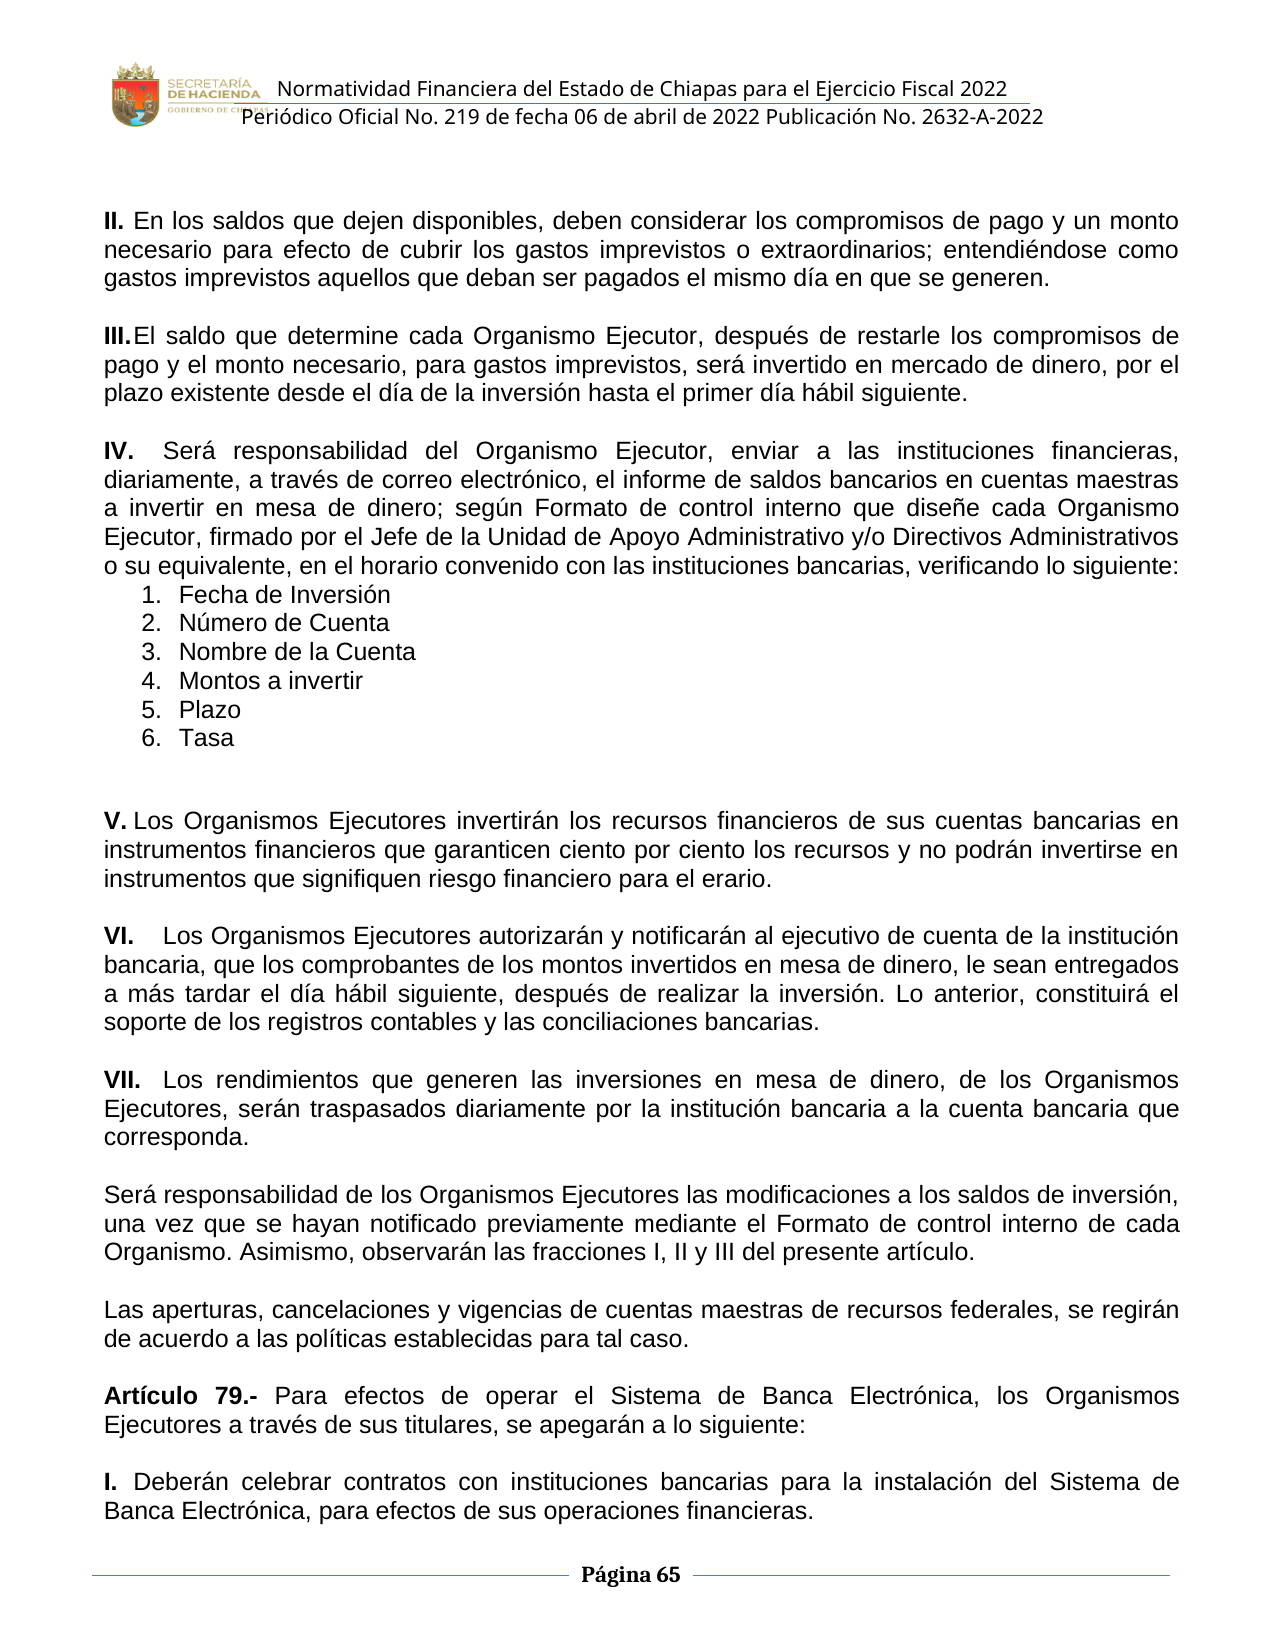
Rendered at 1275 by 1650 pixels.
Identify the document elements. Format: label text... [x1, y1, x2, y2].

list El saldo que determine cada Organismo Ejecutor, después de restarle los compromisos de pago y el monto necesario, para gastos imprevistos, será invertido en mercado de dinero, por el plazo existente desde el día de la inversión hasta el primer día hábil siguiente. [103, 321, 1181, 407]
list Deberán celebrar contratos con instituciones bancarias para la instalación del Sistema de Banca Electrónica, para efectos de sus operaciones financieras. [103, 1467, 1181, 1525]
list Será responsabilidad del Organismo Ejecutor, enviar a las instituciones financieras, diariamente, a través de correo electrónico, el informe de saldos bancarios en cuentas maestras a invertir en mesa de dinero; según Formato de control interno que diseñe cada Organismo Ejecutor, firmado por el Jefe de la Unidad de Apoyo Administrativo y/o Directivos Administrativos o su equivalente, en el horario convenido con las instituciones bancarias, verificando lo siguiente: [103, 436, 1181, 580]
list Plazo [141, 695, 1181, 723]
list En los saldos que dejen disponibles, deben considerar los compromisos de pago y un monto necesario para efecto de cubrir los gastos imprevistos o extraordinarios; entendiéndose como gastos imprevistos aquellos que deban ser pagados el mismo día en que se generen. [103, 206, 1181, 292]
list Número de Cuenta [141, 608, 1181, 637]
list Fecha de Inversión [141, 580, 1181, 608]
list Nombre de la Cuenta [141, 637, 1181, 666]
list Tasa [141, 723, 1181, 752]
list Los Organismos Ejecutores autorizarán y notificarán al ejecutivo de cuenta de la institución bancaria, que los comprobantes de los montos invertidos en mesa de dinero, le sean entregados a más tardar el día hábil siguiente, después de realizar la inversión. Lo anterior, constituirá el soporte de los registros contables y las conciliaciones bancarias. [103, 921, 1181, 1036]
list Montos a invertir [141, 666, 1181, 695]
text Artículo 79.- Para efectos de operar el Sistema de Banca Electrónica, los Organismos Ejecutores a través de sus titulares, se apegarán a lo siguiente: [103, 1381, 1181, 1438]
picture [111, 62, 269, 127]
list Los Organismos Ejecutores invertirán los recursos financieros de sus cuentas bancarias en instrumentos financieros que garanticen ciento por ciento los recursos y no podrán invertirse en instrumentos que signifiquen riesgo financiero para el erario. [103, 806, 1181, 892]
text Las aperturas, cancelaciones y vigencias de cuentas maestras de recursos federales, se regirán de acuerdo a las políticas establecidas para tal caso. [103, 1295, 1181, 1352]
text Será responsabilidad de los Organismos Ejecutores las modificaciones a los saldos de inversión, una vez que se hayan notificado previamente mediante el Formato de control interno de cada Organismo. Asimismo, observarán las fracciones I, II y III del presente artículo. [103, 1180, 1181, 1266]
list Los rendimientos que generen las inversiones en mesa de dinero, de los Organismos Ejecutores, serán traspasados diariamente por la institución bancaria a la cuenta bancaria que corresponda. [103, 1065, 1181, 1151]
